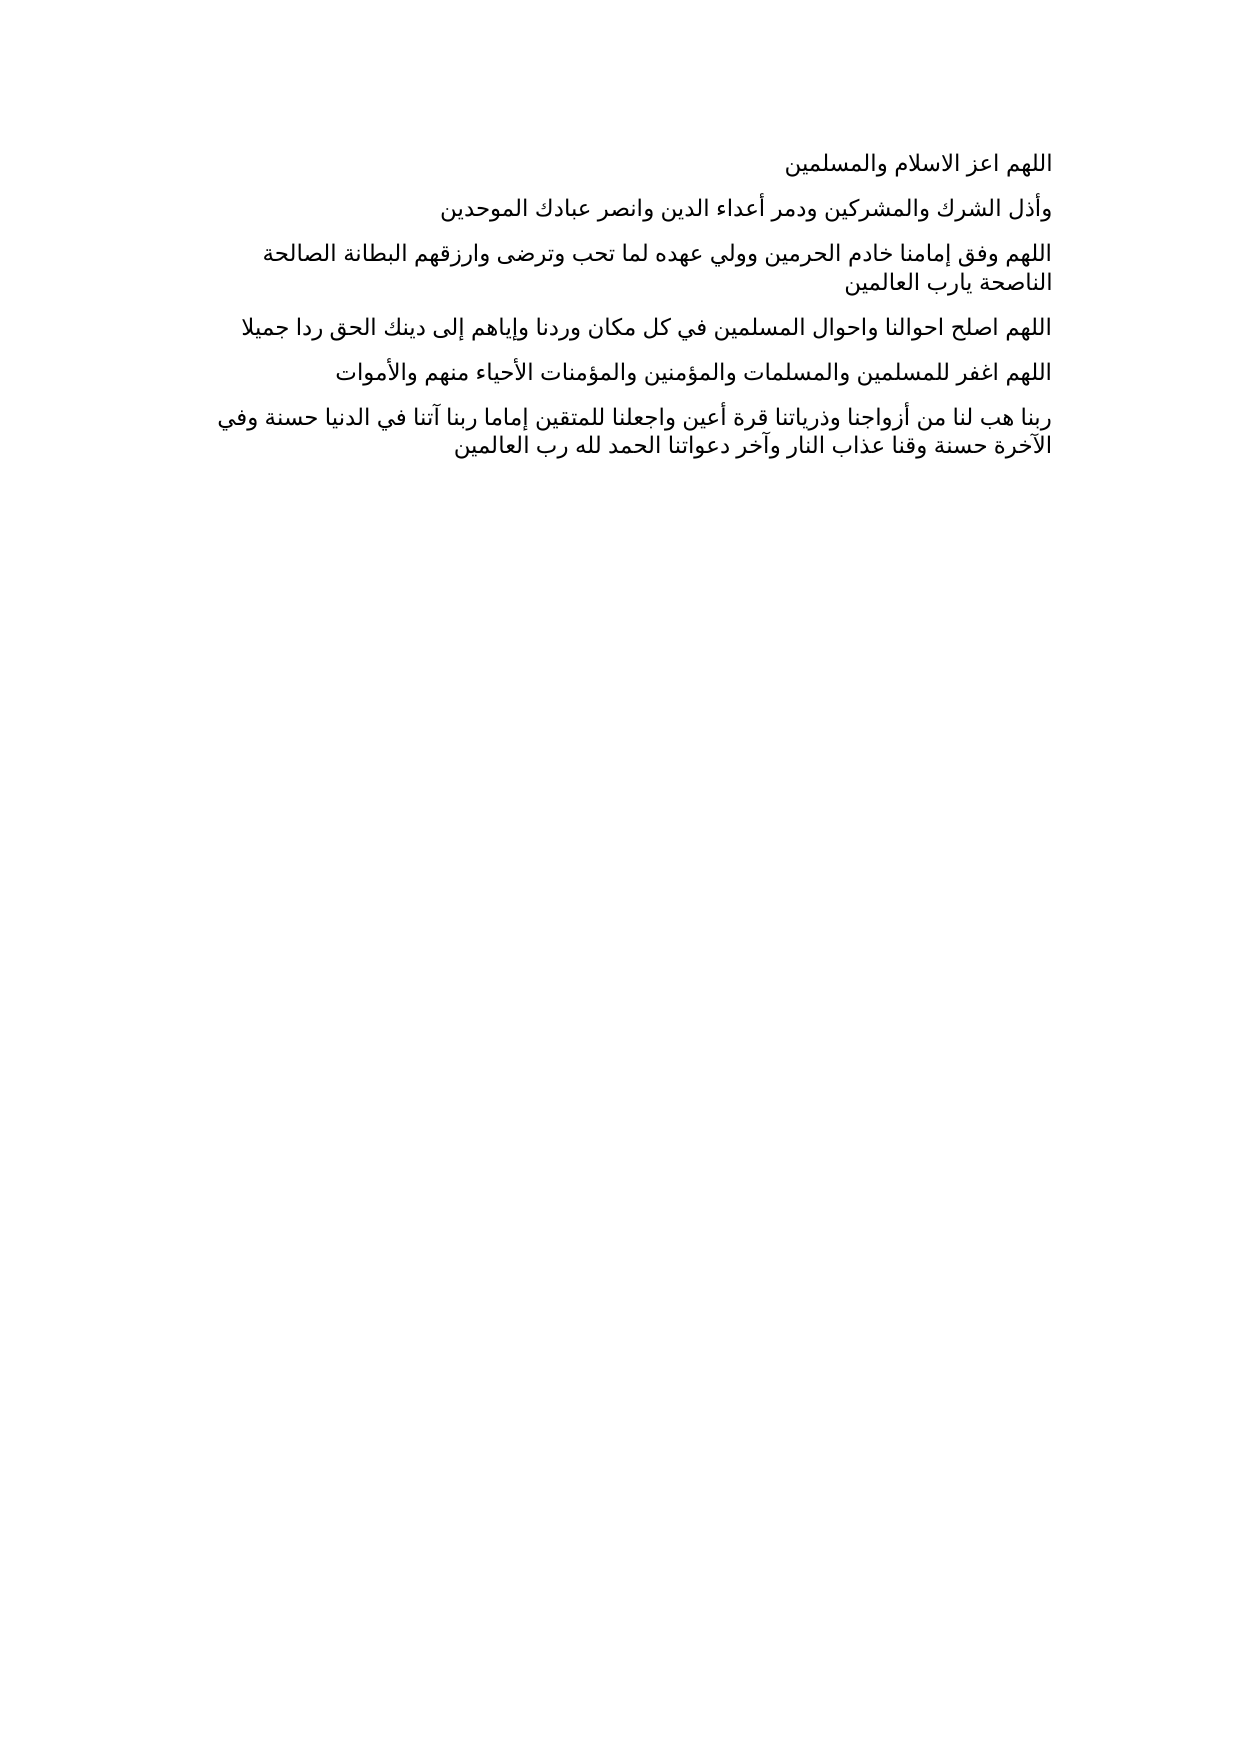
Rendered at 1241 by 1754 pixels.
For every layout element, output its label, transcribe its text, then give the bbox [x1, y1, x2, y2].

text ‏وأذل الشرك والمشركين ودمر أعداء الدين وانصر عبادك الموحدين [187, 195, 1053, 221]
text اللهم اغفر للمسلمين والمسلمات والمؤمنين والمؤمنات الأحياء منهم والأموات [187, 359, 1053, 385]
text ‏ربنا هب لنا من أزواجنا وذرياتنا قرة أعين واجعلنا للمتقين إماما ربنا آتنا في الدنيا حسنة وفي الآخرة حسنة وقنا عذاب النار وآخر دعواتنا الحمد لله رب العالمين [187, 404, 1053, 459]
text اللهم اصلح احوالنا واحوال المسلمين في كل مكان ‏وردنا وإياهم إلى دينك الحق ردا جميلا [187, 314, 1053, 340]
text اللهم اعز الاسلام والمسلمين [187, 150, 1053, 176]
text اللهم وفق إمامنا خادم الحرمين وولي عهده لما تحب وترضى وارزقهم البطانة الصالحة الناصحة يارب العالمين [187, 240, 1053, 295]
